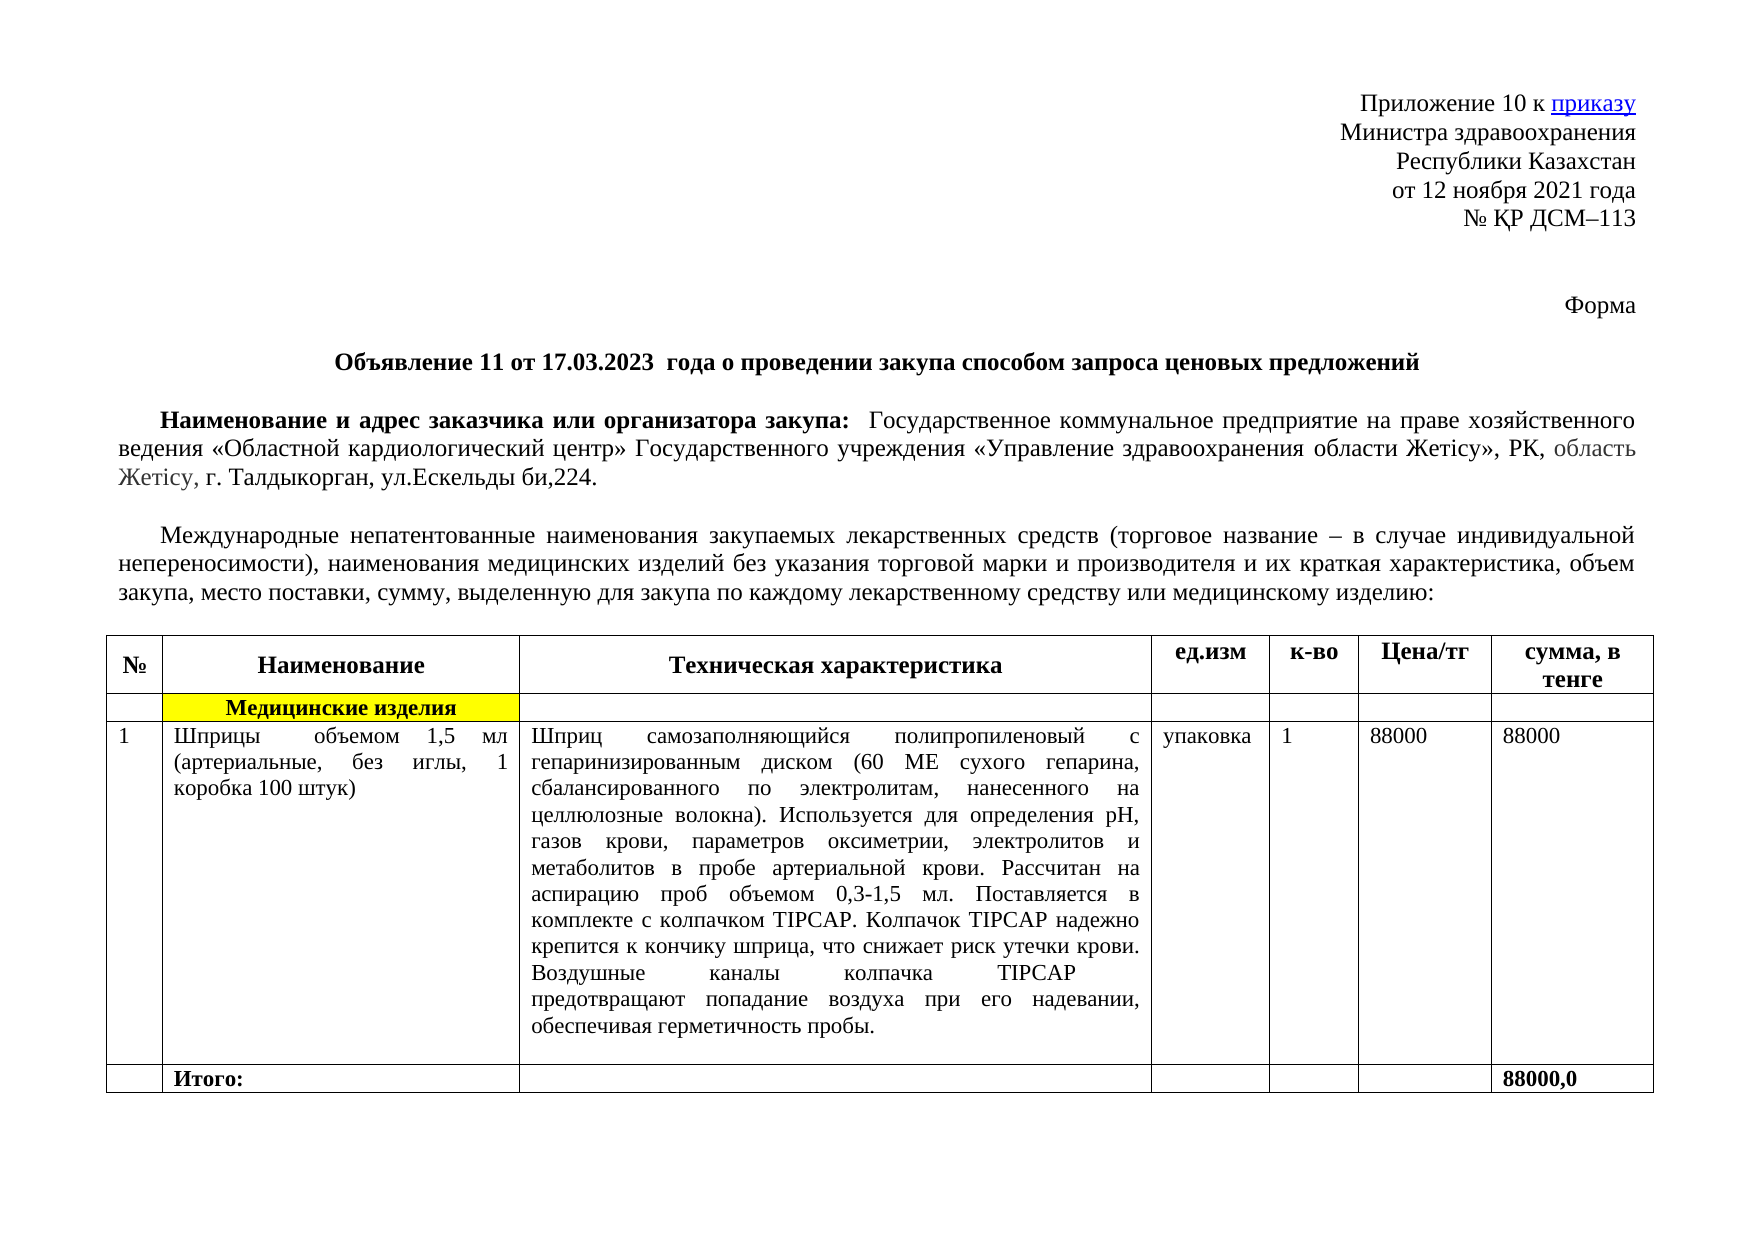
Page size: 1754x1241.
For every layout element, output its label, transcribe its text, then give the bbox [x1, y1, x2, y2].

table_cell Шприц самозаполняющийся полипропиленовый с гепаринизированным диском (60 МЕ сухого гепарина, сбалансированного по электролитам, нанесенного на целлюлозные волокна). Используется для определения pH, газов крови, параметров оксиметрии, электролитов и метаболитов в пробе артериальной крови. Рассчитан на аспирацию проб объемом 0,3-1,5 мл. Поставляется в комплекте с колпачком TIPCAP. Колпачок TIPCAP надежно крепится к кончику шприца, что снижает риск утечки крови. Воздушные каналы колпачка TIPCAP предотвращают попадание воздуха при его надевании, обеспечивая герметичность пробы. [520, 722, 1151, 1064]
table_cell 88000,0 [1492, 1065, 1653, 1092]
table_header Техническая характеристика [520, 636, 1151, 693]
table_cell упаковка [1152, 722, 1269, 1064]
table_header ед.изм [1152, 636, 1269, 693]
table_header Цена/тг [1359, 636, 1491, 693]
table_cell [1152, 694, 1269, 721]
table_cell Шприцы объемом 1,5 мл (артериальные, без иглы, 1 коробка 100 штук) [163, 722, 519, 1064]
table_cell 1 [107, 722, 162, 1064]
table_cell Итого: [163, 1065, 519, 1092]
text Приложение 10 к приказу [118, 88, 1636, 117]
text Наименование и адрес заказчика или организатора закупа: Государственное коммунальное предприятие на праве хозяйственного ведения «Областной кардиологический центр» Государственного учреждения «Управление здравоохранения области Жетісу», РК, область Жетісу, г. Талдыкорган, ул.Ескельды би,224. [118, 405, 1636, 491]
table_cell 88000 [1492, 722, 1653, 1064]
table_cell [520, 1065, 1151, 1092]
table_cell [107, 1065, 162, 1092]
table_cell 88000 [1359, 722, 1491, 1064]
text Республики Казахстан [118, 146, 1636, 175]
table_header сумма, в тенге [1492, 636, 1653, 693]
text Международные непатентованные наименования закупаемых лекарственных средств (торговое название – в случае индивидуальной непереносимости), наименования медицинских изделий без указания торговой марки и производителя и их краткая характеристика, объем закупа, место поставки, сумму, выделенную для закупа по каждому лекарственному средству или медицинскому изделию: [118, 520, 1636, 606]
text Министра здравоохранения [118, 117, 1636, 146]
table_cell [1359, 1065, 1491, 1092]
text Форма [118, 290, 1636, 318]
table_cell 1 [1270, 722, 1358, 1064]
table_cell [107, 694, 162, 721]
table_cell [1359, 694, 1491, 721]
table_header к-во [1270, 636, 1358, 693]
table_cell [1492, 694, 1653, 721]
table_cell [1270, 1065, 1358, 1092]
table_header Наименование [163, 636, 519, 693]
table_cell [1152, 1065, 1269, 1092]
table_cell [1270, 694, 1358, 721]
table_header № [107, 636, 162, 693]
text Объявление 11 от 17.03.2023 года о проведении закупа способом запроса ценовых предложений [118, 347, 1636, 376]
text № ҚР ДСМ–113 [118, 203, 1636, 232]
table_cell [520, 694, 1151, 721]
text от 12 ноября 2021 года [118, 175, 1636, 203]
table_cell Медицинские изделия [163, 694, 519, 721]
